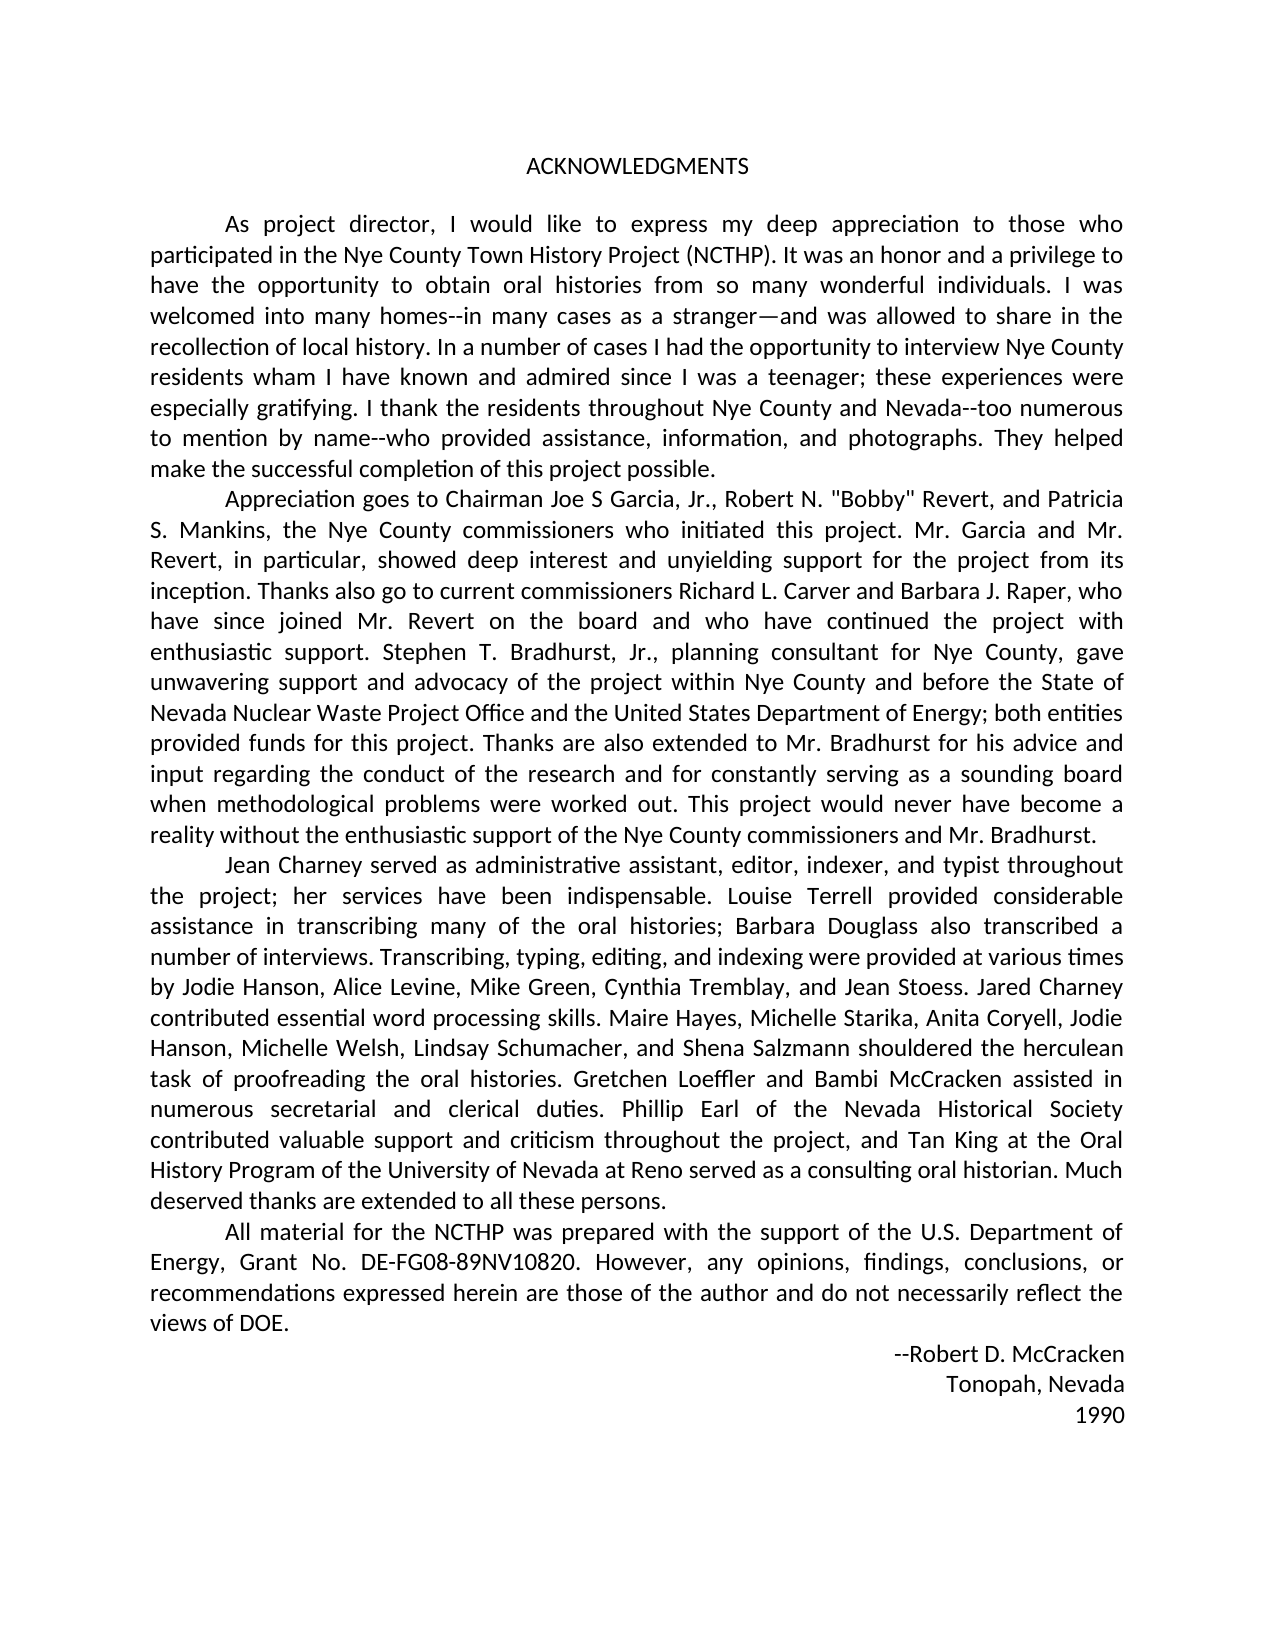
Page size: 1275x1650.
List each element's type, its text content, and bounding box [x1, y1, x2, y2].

text --Robert D. McCracken [150, 1338, 1125, 1368]
text Jean Charney served as administrative assistant, editor, indexer, and typist throughout the project; her services have been indispensable. Louise Terrell provided considerable assistance in transcribing many of the oral histories; Barbara Douglass also transcribed a number of interviews. Transcribing, typing, editing, and indexing were provided at various times by Jodie Hanson, Alice Levine, Mike Green, Cynthia Tremblay, and Jean Stoess. Jared Charney contributed essential word processing skills. Maire Hayes, Michelle Starika, Anita Coryell, Jodie Hanson, Michelle Welsh, Lindsay Schumacher, and Shena Salzmann shouldered the herculean task of proofreading the oral histories. Gretchen Loeffler and Bambi McCracken assisted in numerous secretarial and clerical duties. Phillip Earl of the Nevada Historical Society contributed valuable support and criticism throughout the project, and Tan King at the Oral History Program of the University of Nevada at Reno served as a consulting oral historian. Much deserved thanks are extended to all these persons. [150, 849, 1125, 1216]
text 1990 [150, 1399, 1125, 1429]
text All material for the NCTHP was prepared with the support of the U.S. Department of Energy, Grant No. DE-FG08-89NV10820. However, any opinions, findings, conclusions, or recommendations expressed herein are those of the author and do not necessarily reflect the views of DOE. [150, 1216, 1125, 1338]
text As project director, I would like to express my deep appreciation to those who participated in the Nye County Town History Project (NCTHP). It was an honor and a privilege to have the opportunity to obtain oral histories from so many wonderful individuals. I was welcomed into many homes--in many cases as a stranger—and was allowed to share in the recollection of local history. In a number of cases I had the opportunity to interview Nye County residents wham I have known and admired since I was a teenager; these experiences were especially gratifying. I thank the residents throughout Nye County and Nevada--too numerous to mention by name--who provided assistance, information, and photographs. They helped make the successful completion of this project possible. [150, 208, 1125, 483]
text Appreciation goes to Chairman Joe S Garcia, Jr., Robert N. "Bobby" Revert, and Patricia S. Mankins, the Nye County commissioners who initiated this project. Mr. Garcia and Mr. Revert, in particular, showed deep interest and unyielding support for the project from its inception. Thanks also go to current commissioners Richard L. Carver and Barbara J. Raper, who have since joined Mr. Revert on the board and who have continued the project with enthusiastic support. Stephen T. Bradhurst, Jr., planning consultant for Nye County, gave unwavering support and advocacy of the project within Nye County and before the State of Nevada Nuclear Waste Project Office and the United States Department of Energy; both entities provided funds for this project. Thanks are also extended to Mr. Bradhurst for his advice and input regarding the conduct of the research and for constantly serving as a sounding board when methodological problems were worked out. This project would never have become a reality without the enthusiastic support of the Nye County commissioners and Mr. Bradhurst. [150, 483, 1125, 849]
text Tonopah, Nevada [150, 1368, 1125, 1399]
text ACKNOWLEDGMENTS [150, 150, 1125, 181]
